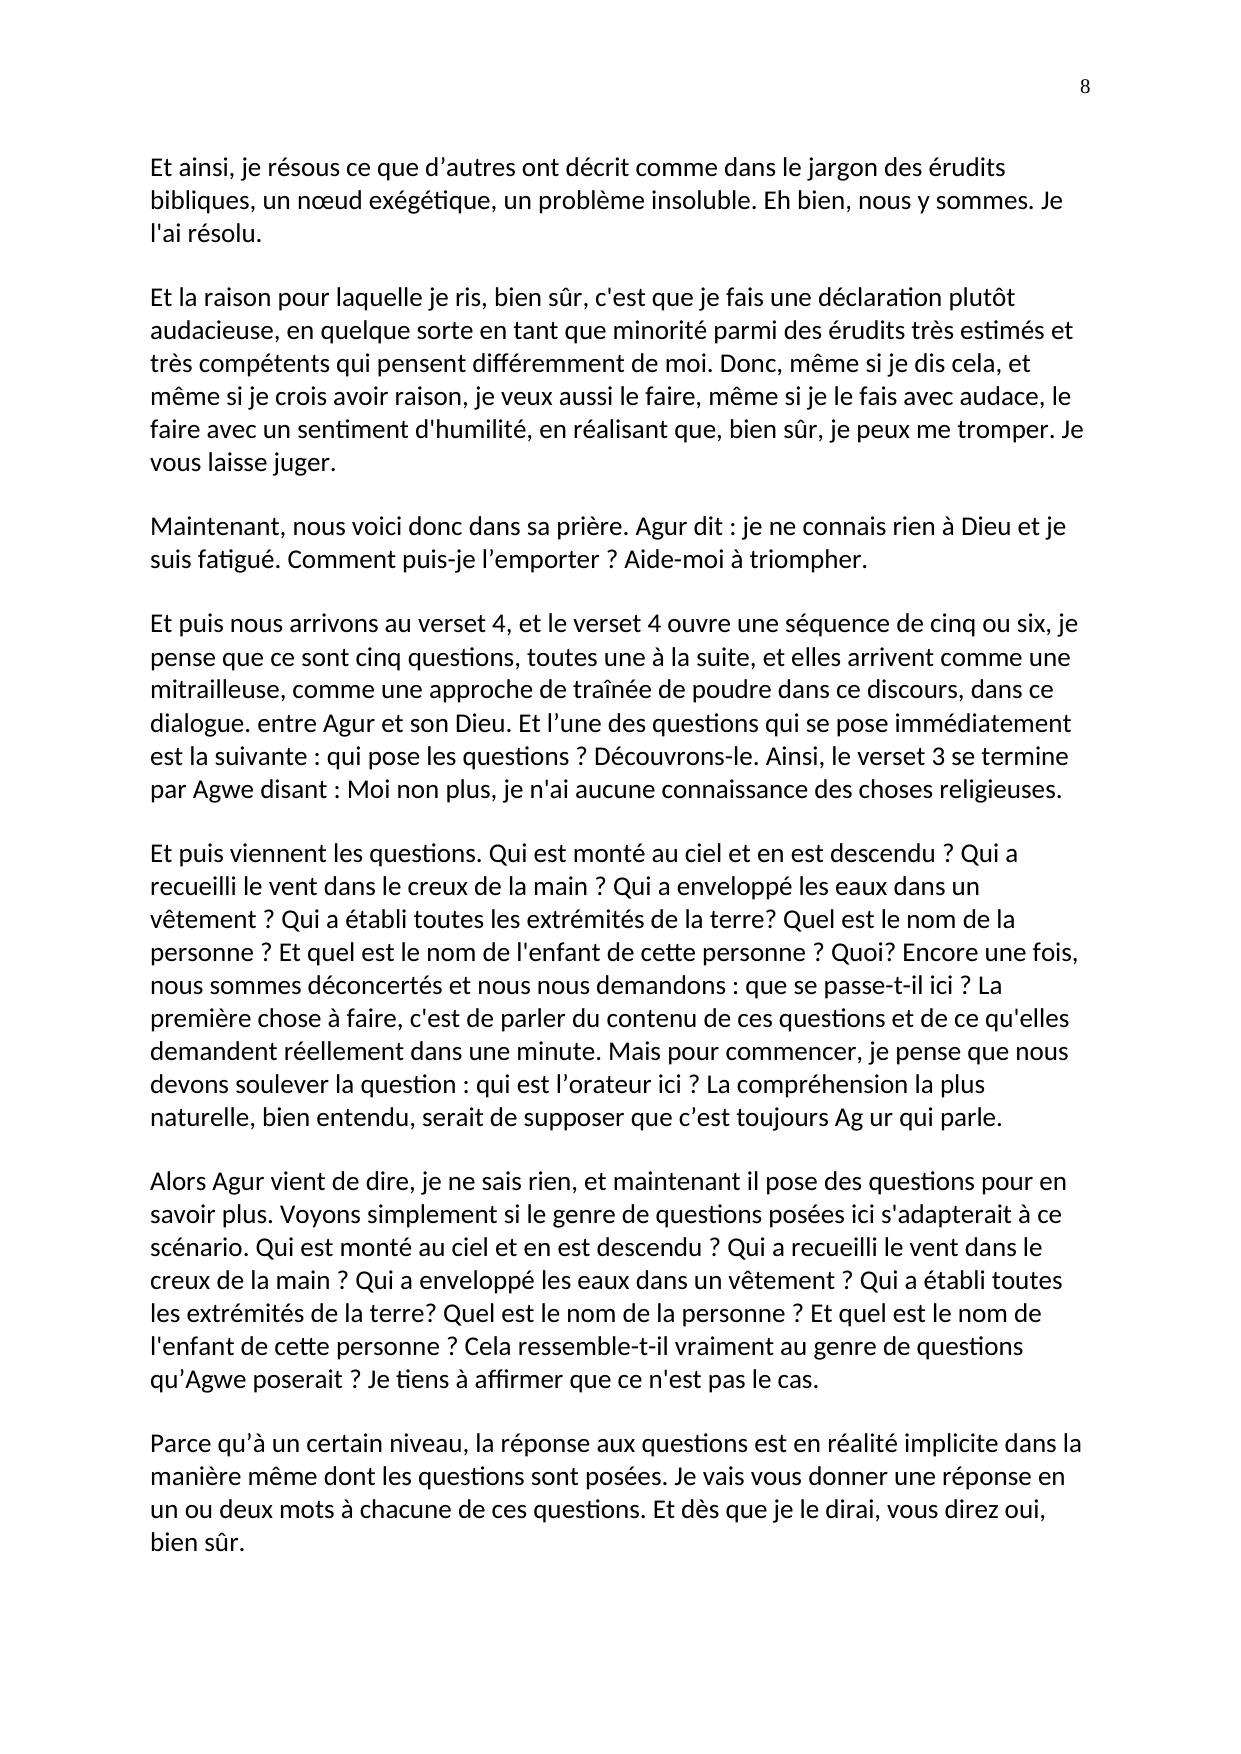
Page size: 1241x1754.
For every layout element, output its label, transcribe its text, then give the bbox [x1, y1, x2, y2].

text Et puis nous arrivons au verset 4, et le verset 4 ouvre une séquence de cinq ou six, je pense que ce sont cinq questions, toutes une à la suite, et elles arrivent comme une mitrailleuse, comme une approche de traînée de poudre dans ce discours, dans ce dialogue. entre Agur et son Dieu. Et l’une des questions qui se pose immédiatement est la suivante : qui pose les questions ? Découvrons-le. Ainsi, le verset 3 se termine par Agwe disant : Moi non plus, je n'ai aucune connaissance des choses religieuses. [150, 607, 1090, 805]
text Maintenant, nous voici donc dans sa prière. Agur dit : je ne connais rien à Dieu et je suis fatigué. Comment puis-je l’emporter ? Aide-moi à triompher. [150, 509, 1090, 576]
text Parce qu’à un certain niveau, la réponse aux questions est en réalité implicite dans la manière même dont les questions sont posées. Je vais vous donner une réponse en un ou deux mots à chacune de ces questions. Et dès que je le dirai, vous direz oui, bien sûr. [150, 1427, 1090, 1559]
text Alors Agur vient de dire, je ne sais rien, et maintenant il pose des questions pour en savoir plus. Voyons simplement si le genre de questions posées ici s'adapterait à ce scénario. Qui est monté au ciel et en est descendu ? Qui a recueilli le vent dans le creux de la main ? Qui a enveloppé les eaux dans un vêtement ? Qui a établi toutes les extrémités de la terre? Quel est le nom de la personne ? Et quel est le nom de l'enfant de cette personne ? Cela ressemble-t-il vraiment au genre de questions qu’Agwe poserait ? Je tiens à affirmer que ce n'est pas le cas. [150, 1164, 1090, 1395]
text Et ainsi, je résous ce que d’autres ont décrit comme dans le jargon des érudits bibliques, un nœud exégétique, un problème insoluble. Eh bien, nous y sommes. Je l'ai résolu. [150, 150, 1090, 249]
text Et la raison pour laquelle je ris, bien sûr, c'est que je fais une déclaration plutôt audacieuse, en quelque sorte en tant que minorité parmi des érudits très estimés et très compétents qui pensent différemment de moi. Donc, même si je dis cela, et même si je crois avoir raison, je veux aussi le faire, même si je le fais avec audace, le faire avec un sentiment d'humilité, en réalisant que, bien sûr, je peux me tromper. Je vous laisse juger. [150, 280, 1090, 478]
text Et puis viennent les questions. Qui est monté au ciel et en est descendu ? Qui a recueilli le vent dans le creux de la main ? Qui a enveloppé les eaux dans un vêtement ? Qui a établi toutes les extrémités de la terre? Quel est le nom de la personne ? Et quel est le nom de l'enfant de cette personne ? Quoi? Encore une fois, nous sommes déconcertés et nous nous demandons : que se passe-t-il ici ? La première chose à faire, c'est de parler du contenu de ces questions et de ce qu'elles demandent réellement dans une minute. Mais pour commencer, je pense que nous devons soulever la question : qui est l’orateur ici ? La compréhension la plus naturelle, bien entendu, serait de supposer que c’est toujours Ag ur qui parle. [150, 836, 1090, 1133]
